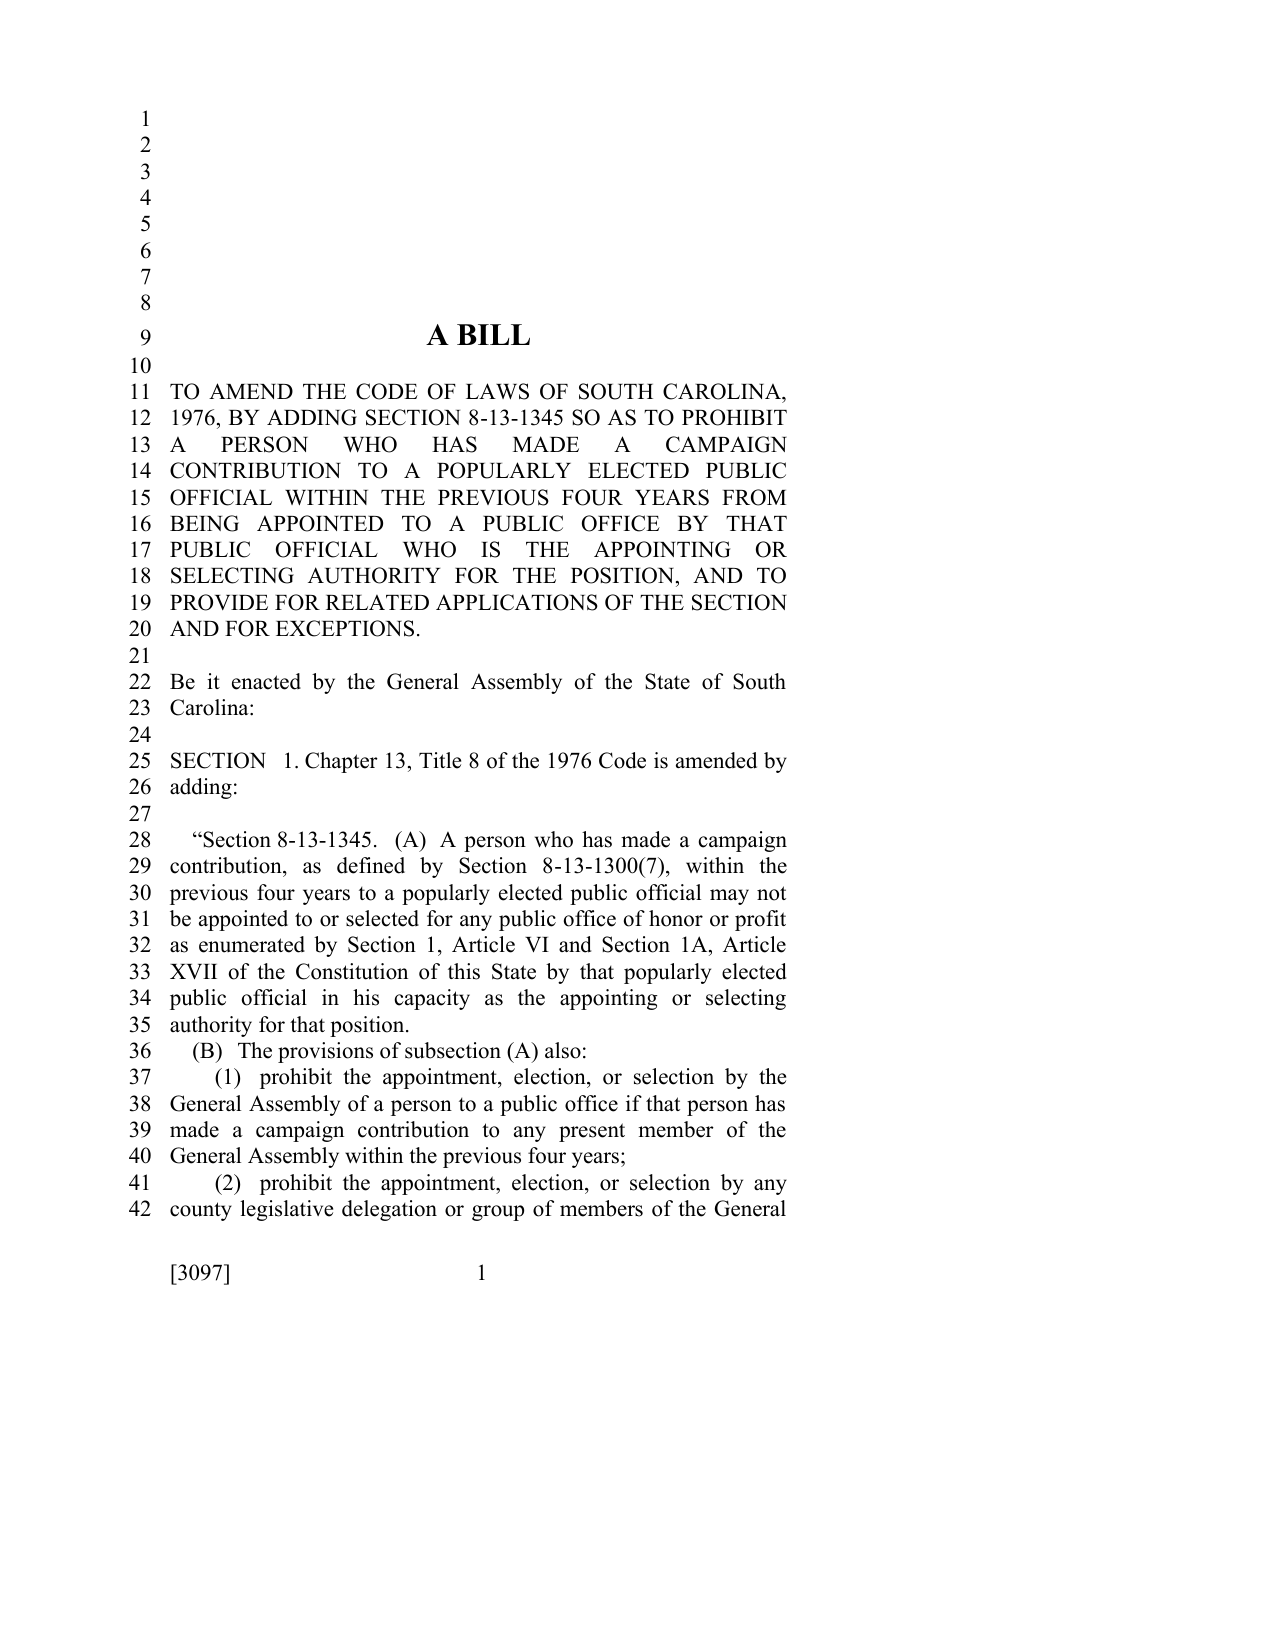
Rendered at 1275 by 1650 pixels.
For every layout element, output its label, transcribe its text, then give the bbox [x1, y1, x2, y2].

text Be it enacted by the General Assembly of the State of South Carolina: [169, 668, 787, 721]
text (B) The provisions of subsection (A) also: [169, 1037, 787, 1063]
text (1) prohibit the appointment, election, or selection by the General Assembly of a person to a public office if that person has made a campaign contribution to any present member of the General Assembly within the previous four years; [169, 1063, 787, 1169]
text TO AMEND THE CODE OF LAWS OF SOUTH CAROLINA, 1976, BY ADDING SECTION 8-13-1345 SO AS TO PROHIBIT A PERSON WHO HAS MADE A CAMPAIGN CONTRIBUTION TO A POPULARLY ELECTED PUBLIC OFFICIAL WITHIN THE PREVIOUS FOUR YEARS FROM BEING APPOINTED TO A PUBLIC OFFICE BY THAT PUBLIC OFFICIAL WHO IS THE APPOINTING OR SELECTING AUTHORITY FOR THE POSITION, AND TO PROVIDE FOR RELATED APPLICATIONS OF THE SECTION AND FOR EXCEPTIONS. [169, 378, 787, 642]
text SECTION 1. Chapter 13, Title 8 of the 1976 Code is amended by adding: [169, 747, 787, 800]
text A BILL [169, 316, 787, 352]
text “Section 8-13-1345. (A) A person who has made a campaign contribution, as defined by Section 8-13-1300(7), within the previous four years to a popularly elected public official may not be appointed to or selected for any public office of honor or profit as enumerated by Section 1, Article VI and Section 1A, Article XVII of the Constitution of this State by that popularly elected public official in his capacity as the appointing or selecting authority for that position. [169, 826, 787, 1037]
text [169, 1169, 787, 1221]
